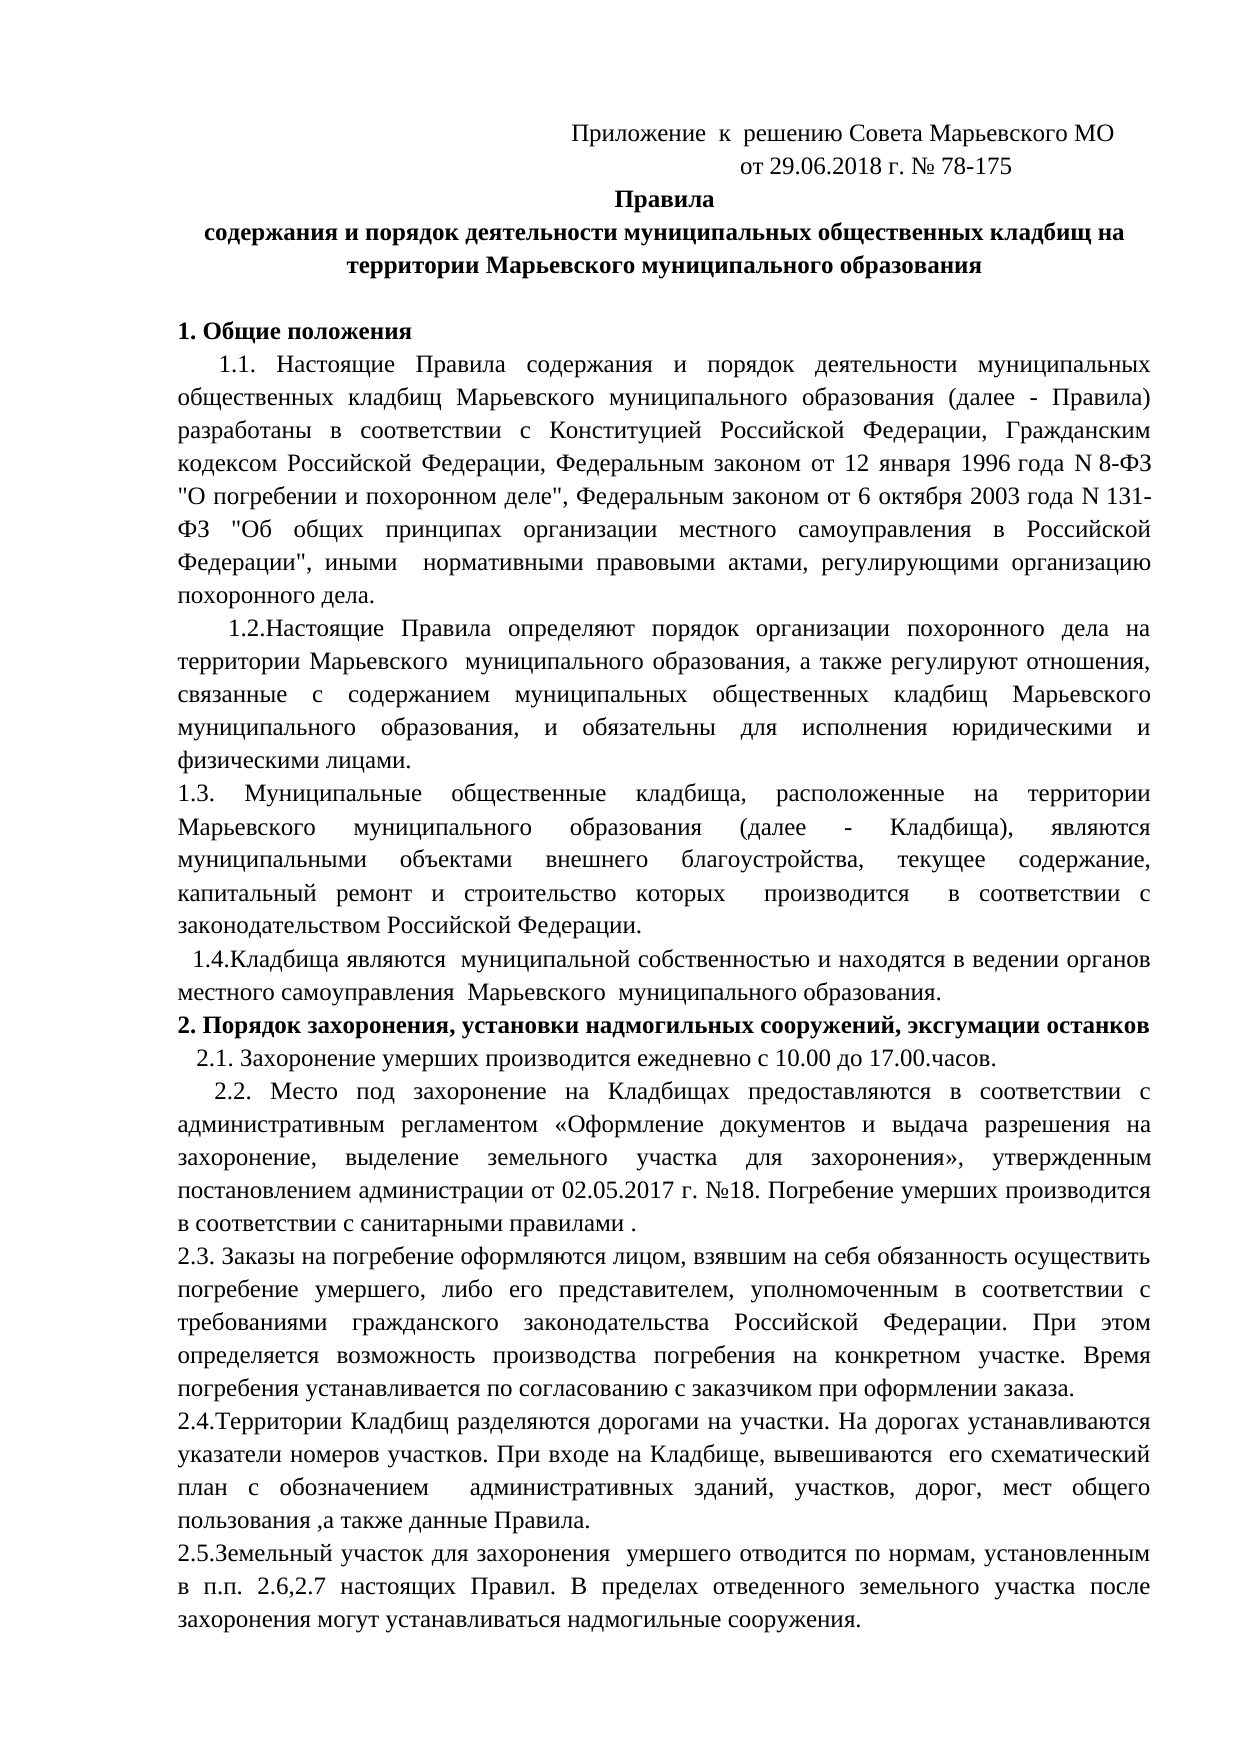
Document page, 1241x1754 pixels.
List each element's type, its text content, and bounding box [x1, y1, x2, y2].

text от 29.06.2018 г. № 78-175 [177, 151, 1152, 180]
text 2.3. Заказы на погребение оформляются лицом, взявшим на себя обязанность осуществить погребение умершего, либо его представителем, уполномоченным в соответствии с требованиями гражданского законодательства Российской Федерации. При этом определяется возможность производства погребения на конкретном участке. Время погребения устанавливается по согласованию с заказчиком при оформлении заказа. [177, 1241, 1152, 1402]
text 2.2. Место под захоронение на Кладбищах предоставляются в соответствии с административным регламентом «Оформление документов и выдача разрешения на захоронение, выделение земельного участка для захоронения», утвержденным постановлением администрации от 02.05.2017 г. №18. Погребение умерших производится в соответствии с санитарными правилами . [177, 1076, 1152, 1237]
text 2.1. Захоронение умерших производится ежедневно с 10.00 до 17.00.часов. [177, 1043, 1152, 1071]
text Правила содержания и порядок деятельности муниципальных общественных кладбищ на территории Марьевского муниципального образования [177, 184, 1152, 279]
text 2.4.Территории Кладбищ разделяются дорогами на участки. На дорогах устанавливаются указатели номеров участков. При входе на Кладбище, вывешиваются его схематический план с обозначением административных зданий, участков, дорог, мест общего пользования ,а также данные Правила. [177, 1406, 1152, 1534]
text Приложение к решению Совета Марьевского МО [177, 118, 1152, 147]
text 1. Общие положения [177, 316, 1152, 345]
text 1.1. Настоящие Правила содержания и порядок деятельности муниципальных общественных кладбищ Марьевского муниципального образования (далее - Правила) разработаны в соответствии с Конституцией Российской Федерации, Гражданским кодексом Российской Федерации, Федеральным законом от 12 января 1996 года N 8-ФЗ "О погребении и похоронном деле", Федеральным законом от 6 октября 2003 года N 131-ФЗ "Об общих принципах организации местного самоуправления в Российской Федерации", иными нормативными правовыми актами, регулирующими организацию похоронного дела. [177, 349, 1152, 609]
text 2.5.Земельный участок для захоронения умершего отводится по нормам, установленным в п.п. 2.6,2.7 настоящих Правил. В пределах отведенного земельного участка после захоронения могут устанавливаться надмогильные сооружения. [177, 1538, 1152, 1633]
text 1.3. Муниципальные общественные кладбища, расположенные на территории Марьевского муниципального образования (далее - Кладбища), являются муниципальными объектами внешнего благоустройства, текущее содержание, капитальный ремонт и строительство которых производится в соответствии с законодательством Российской Федерации. [177, 778, 1152, 939]
text 2. Порядок захоронения, установки надмогильных сооружений, эксгумации останков [177, 1010, 1152, 1038]
text 1.2.Настоящие Правила определяют порядок организации похоронного дела на территории Марьевского муниципального образования, а также регулируют отношения, связанные с содержанием муниципальных общественных кладбищ Марьевского муниципального образования, и обязательны для исполнения юридическими и физическими лицами. [177, 613, 1152, 774]
text 1.4.Кладбища являются муниципальной собственностью и находятся в ведении органов местного самоуправления Марьевского муниципального образования. [177, 944, 1152, 1005]
